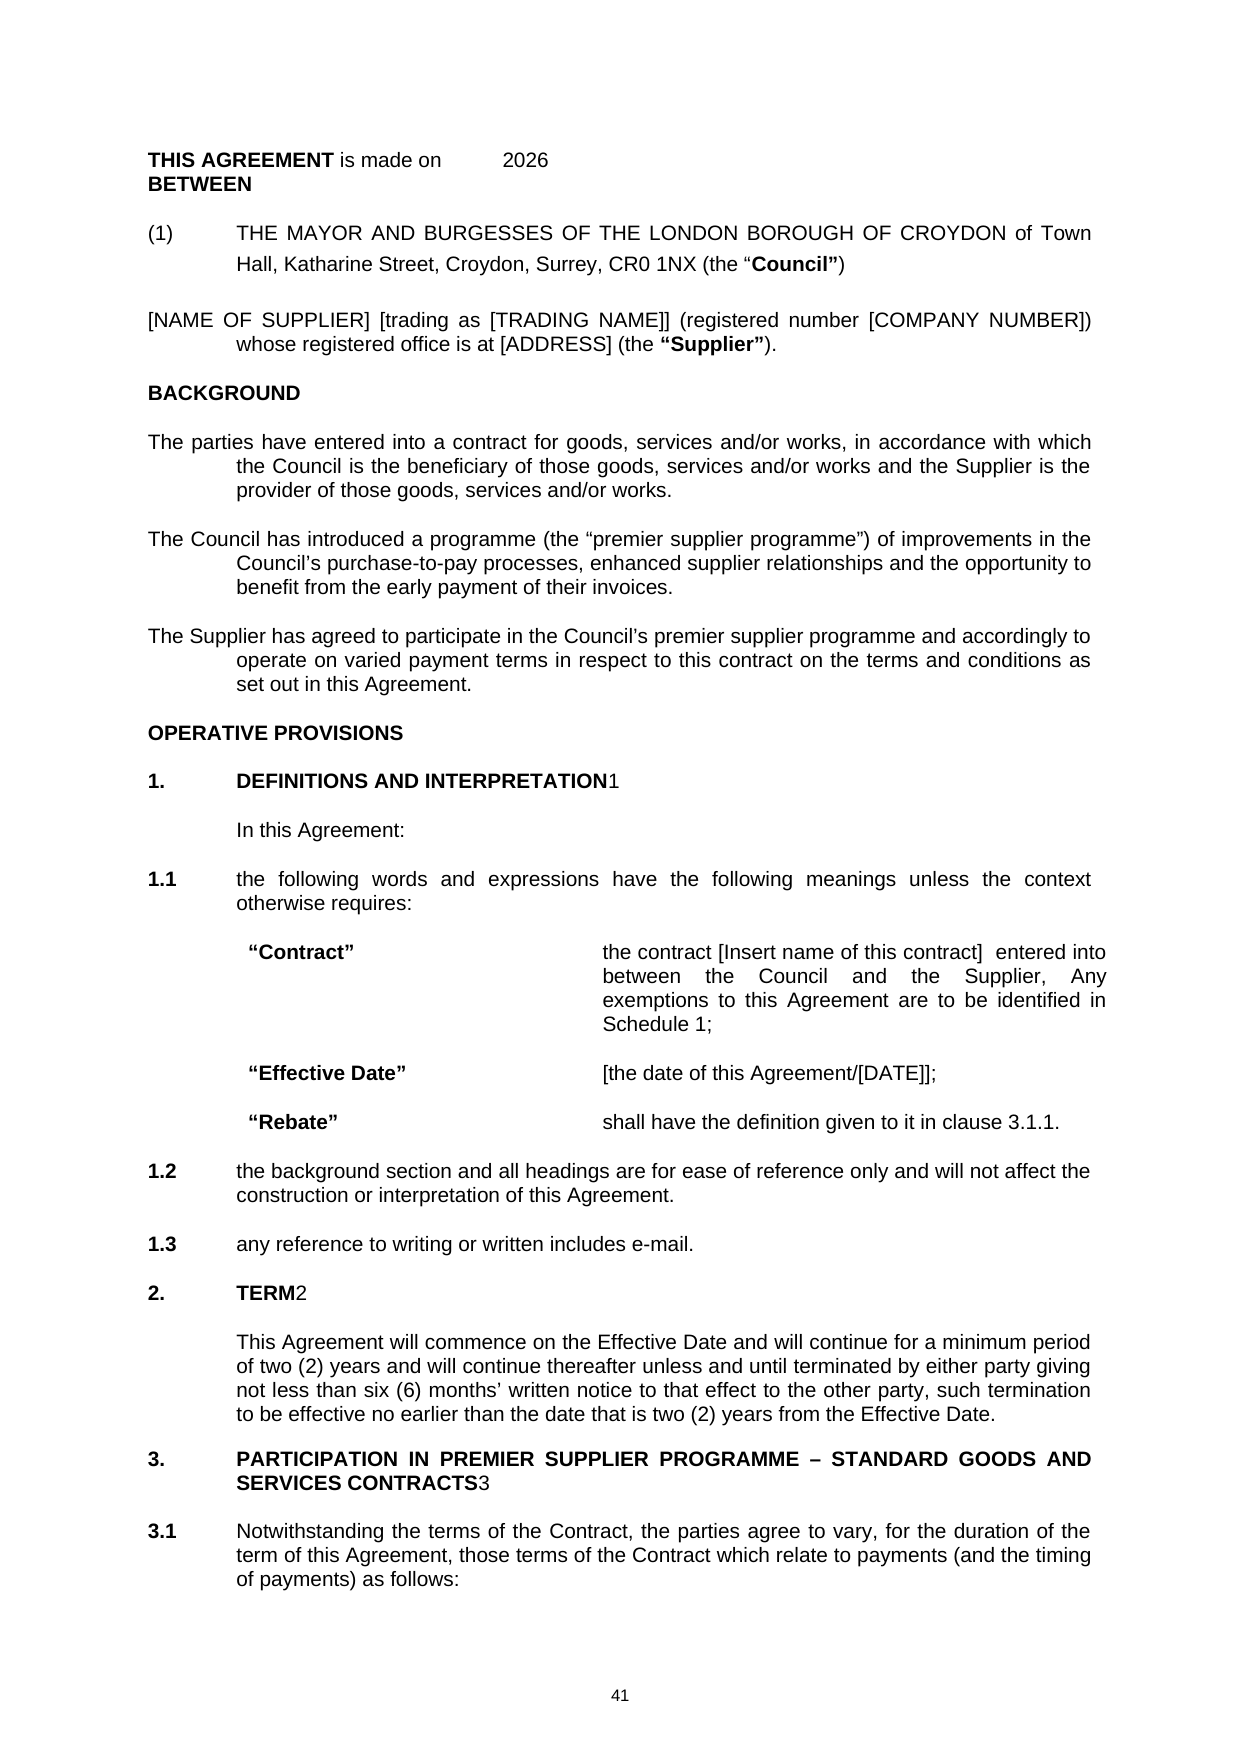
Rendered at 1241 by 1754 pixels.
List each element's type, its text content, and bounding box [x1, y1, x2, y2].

text BACKGROUND [148, 381, 1093, 405]
list THE MAYOR AND BURGESSES OF THE LONDON BOROUGH OF CROYDON of Town Hall, Katharine Street, Croydon, Surrey, CR0 1NX (the “Council”) [148, 221, 1093, 276]
table_cell “Rebate” [242, 1110, 596, 1159]
table_cell shall have the definition given to it in clause 3.1.1. [596, 1110, 1113, 1159]
text The Council has introduced a programme (the “premier supplier programme”) of improvements in the Council’s purchase-to-pay processes, enhanced supplier relationships and the opportunity to benefit from the early payment of their invoices. [148, 527, 1093, 598]
list the following words and expressions have the following meanings unless the context otherwise requires: [148, 867, 1093, 915]
text THIS AGREEMENT is made on 2018 [148, 148, 1093, 172]
table_cell [the date of this Agreement/[DATE]]; [596, 1061, 1113, 1110]
table_cell “Effective Date” [242, 1061, 596, 1110]
text In this Agreement: [236, 818, 1093, 842]
text BETWEEN [148, 172, 1093, 196]
table_header the contract [Insert name of this contract] entered into between the Council and the Supplier, Any exemptions to this Agreement are to be identified in Schedule 1; [596, 940, 1113, 1061]
text This Agreement will commence on the Effective Date and will continue for a minimum period of two (2) years and will continue thereafter unless and until terminated by either party giving not less than six (6) months’ written notice to that effect to the other party, such termination to be effective no earlier than the date that is two (2) years from the Effective Date. [236, 1330, 1093, 1426]
table_header “Contract” [242, 940, 596, 1061]
text OPERATIVE PROVISIONS [148, 720, 1093, 744]
list the background section and all headings are for ease of reference only and will not affect the construction or interpretation of this Agreement. [148, 1159, 1093, 1207]
text The Supplier has agreed to participate in the Council’s premier supplier programme and accordingly to operate on varied payment terms in respect to this contract on the terms and conditions as set out in this Agreement. [148, 623, 1093, 695]
text The parties have entered into a contract for goods, services and/or works, in accordance with which the Council is the beneficiary of those goods, services and/or works and the Supplier is the provider of those goods, services and/or works. [148, 430, 1093, 502]
list Notwithstanding the terms of the Contract, the parties agree to vary, for the duration of the term of this Agreement, those terms of the Contract which relate to payments (and the timing of payments) as follows: [148, 1519, 1093, 1591]
text [NAME OF SUPPLIER] [trading as [TRADING NAME]] (registered number [COMPANY NUMBER]) whose registered office is at [ADDRESS] (the “Supplier”). [148, 308, 1093, 356]
list any reference to writing or written includes e-mail. [148, 1232, 1093, 1256]
